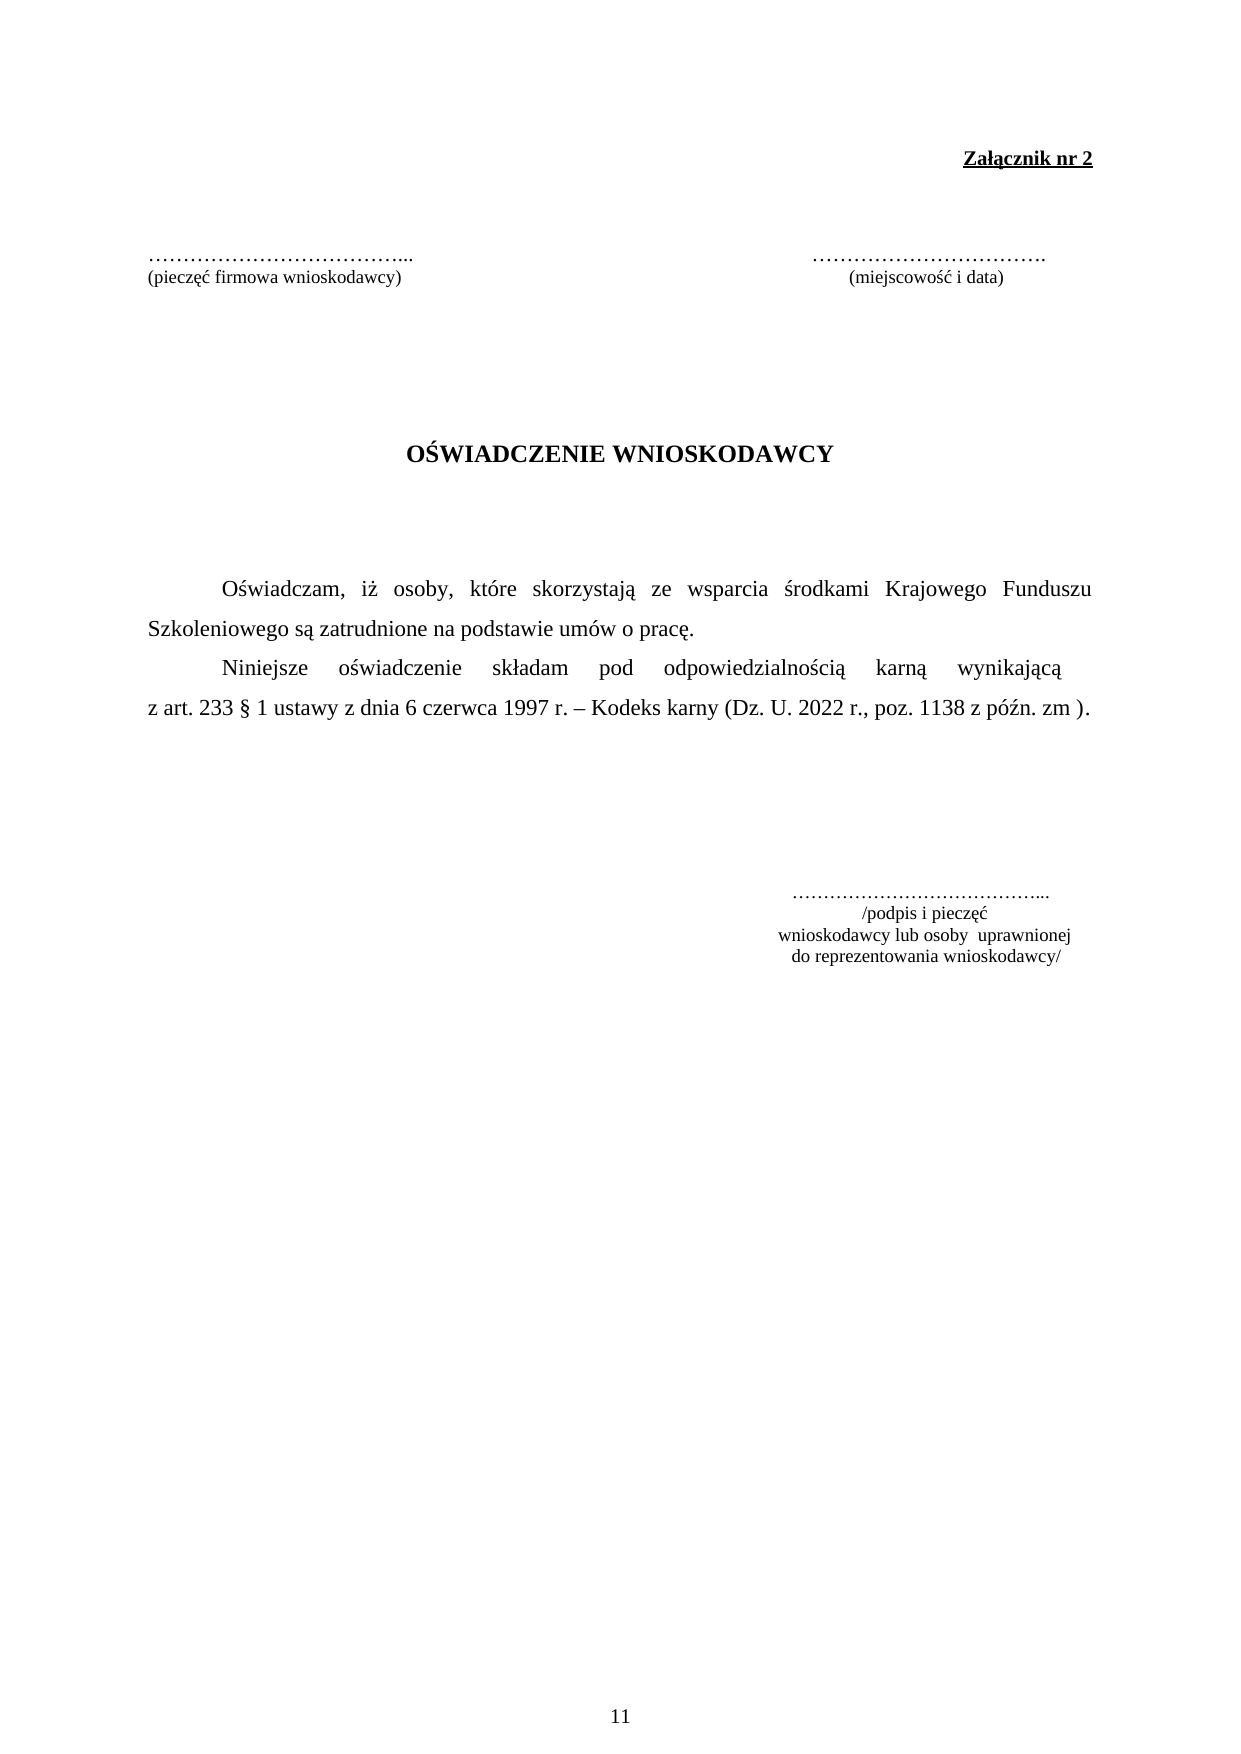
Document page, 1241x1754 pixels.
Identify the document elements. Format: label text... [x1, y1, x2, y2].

text Załącznik nr 2 [148, 146, 1092, 170]
text (pieczęć firmowa wnioskodawcy) (miejscowość i data) [148, 266, 1092, 287]
text …………………………………... [665, 881, 1092, 902]
text Oświadczam, iż osoby, które skorzystają ze wsparcia środkami Krajowego Funduszu Szkoleniowego są zatrudnione na podstawie umów o pracę. [148, 575, 1092, 641]
text ………………………………... ……………………………. [148, 242, 1092, 266]
text /podpis i pieczęć [148, 902, 1092, 924]
text Niniejsze oświadczenie składam pod odpowiedzialnością karną wynikającą z art. 233 § 1 ustawy z dnia 6 czerwca 1997 r. – Kodeks karny (Dz. U. 2022 r., poz. 1138 z późn. zm ). [148, 654, 1092, 720]
text wnioskodawcy lub osoby uprawnionej [148, 924, 1092, 945]
text do reprezentowania wnioskodawcy/ [148, 945, 1092, 967]
text OŚWIADCZENIE WNIOSKODAWCY [148, 439, 1092, 468]
